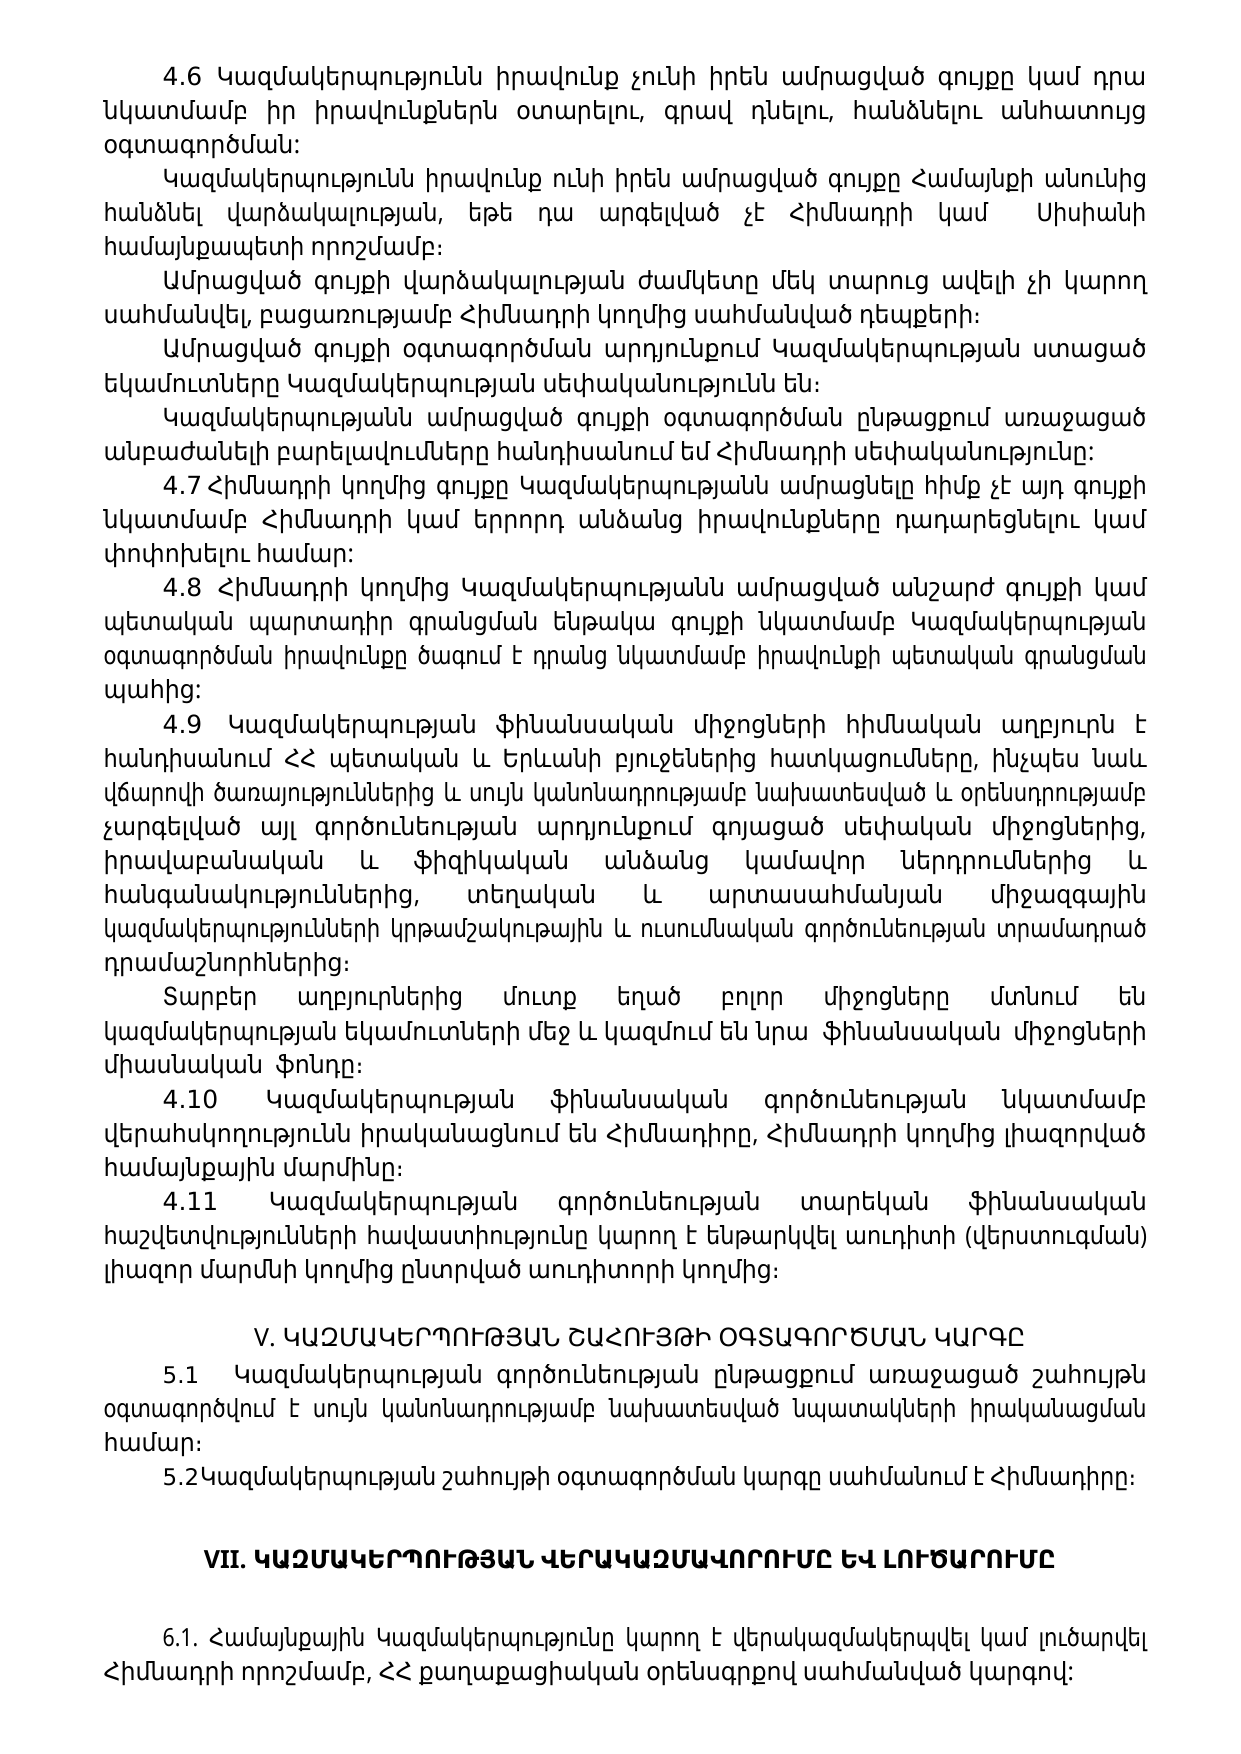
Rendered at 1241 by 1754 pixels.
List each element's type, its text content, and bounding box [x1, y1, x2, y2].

list Կազմակերպության ֆինանսական գործունեության նկատմամբ վերահսկողությունն իրականացնում են Հիմնադիրը, Հիմնադրի կողմից լիազորված համայնքային մարմինը։ [103, 1081, 1147, 1183]
list Հիմնադրի կողմից Կազմակերպությանն ամրացված անշարժ գույքի կամ պետական պարտադիր գրանցման ենթակա գույքի նկատմամբ Կազմակերպության օգտագործման իրավունքը ծագում է դրանց նկատմամբ իրավունքի պետական գրանցման պահից: [103, 570, 1147, 706]
text Կազմակերպությանն ամրացված գույքի օգտագործման ընթացքում առաջացած անբաժանելի բարելավումները հանդիսանում եմ Հիմնադրի սեփականությունը: [103, 399, 1147, 467]
list Կազմակերպության գործունեության ընթացքում առաջացած շահույթն օգտագործվում է սույն կանոնադրությամբ նախատեսված նպատակների իրականացման համար։ [103, 1356, 1147, 1459]
list Կազմակերպության շահույթի օգտագործման կարգը սահմանում է Հիմնադիրը։ [162, 1459, 1163, 1493]
text V. ԿԱԶՄԱԿԵՐՊՈՒԹՅԱՆ ՇԱՀՈՒՅԹԻ ՕԳՏԱԳՈՐԾՄԱՆ ԿԱՐԳԸ [254, 1320, 1163, 1354]
list Կազմակերպության ֆինանսական միջոցների հիմնական աղբյուրն է հանդիսանում ՀՀ պետական և Երևանի բյուջեներից հատկացումները, ինչպես նաև վճարովի ծառայություններից և սույն կանոնադրությամբ նախատեսված և օրենսդրությամբ չարգելված այլ գործունեության արդյունքում գոյացած սեփական միջոցներից, իրավաբանական և ֆիզիկական անձանց կամավոր ներդրումներից և հանգանակություններից, տեղական և արտասահմանյան միջազգային կազմակերպությունների կրթամշակութային և ուսումնական գործունեության տրամադրած դրամաշնորհներից։ [103, 706, 1147, 979]
subtitle VII. ԿԱԶՄԱԿԵՐՊՈՒԹՅԱՆ ՎԵՐԱԿԱԶՄԱՎՈՐՈՒՄԸ ԵՎ ԼՈՒԾԱՐՈՒՄԸ [204, 1542, 1163, 1576]
text Կազմակերպությունն իրավունք ունի իրեն ամրացված գույքը Համայնքի անունից հանձնել վարձակալության, եթե դա արգելված չէ Հիմնադրի կամ Սիսիանի համայնքապետի որոշմամբ։ [103, 161, 1147, 263]
list Հիմնադրի կողմից գույքը Կազմակերպությանն ամրացնելը հիմք չէ այդ գույքի նկատմամբ Հիմնադրի կամ երրորդ անձանց իրավունքները դադարեցնելու կամ փոփոխելու համար: [103, 467, 1147, 570]
text 6.1. Համայնքային Կազմակերպությունը կարող է վերակազմակերպվել կամ լուծարվել Հիմնադրի որոշմամբ, ՀՀ քաղաքացիական օրենսգրքով սահմանված կարգով: [103, 1619, 1147, 1687]
text Ամրացված գույքի օգտագործման արդյունքում Կազմակերպության ստացած եկամուտները Կազմակերպության սեփականությունն են։ [103, 331, 1147, 399]
text Ամրացված գույքի վարձակալության ժամկետը մեկ տարուց ավելի չի կարող սահմանվել, բացառությամբ Հիմնադրի կողմից սահմանված դեպքերի։ [103, 263, 1147, 331]
text Տարբեր աղբյուրներից մուտք եղած բոլոր միջոցները մտնում են կազմակերպության եկամուտների մեջ և կազմում են նրա ֆինանսական միջոցների միասնական ֆոնդը։ [103, 979, 1147, 1081]
list Կազմակերպության գործունեության տարեկան ֆինանսական հաշվետվությունների հավաստիությունը կարող է ենթարկվել աուդիտի (վերստուգման) լիազոր մարմնի կողմից ընտրված աուդիտորի կողմից։ [103, 1183, 1147, 1286]
list Կազմակերպությունն իրավունք չունի իրեն ամրացված գույքը կամ դրա նկատմամբ իր իրավունքներն օտարելու, գրավ դնելու, հանձնելու անհատույց օգտագործման: [103, 58, 1147, 161]
